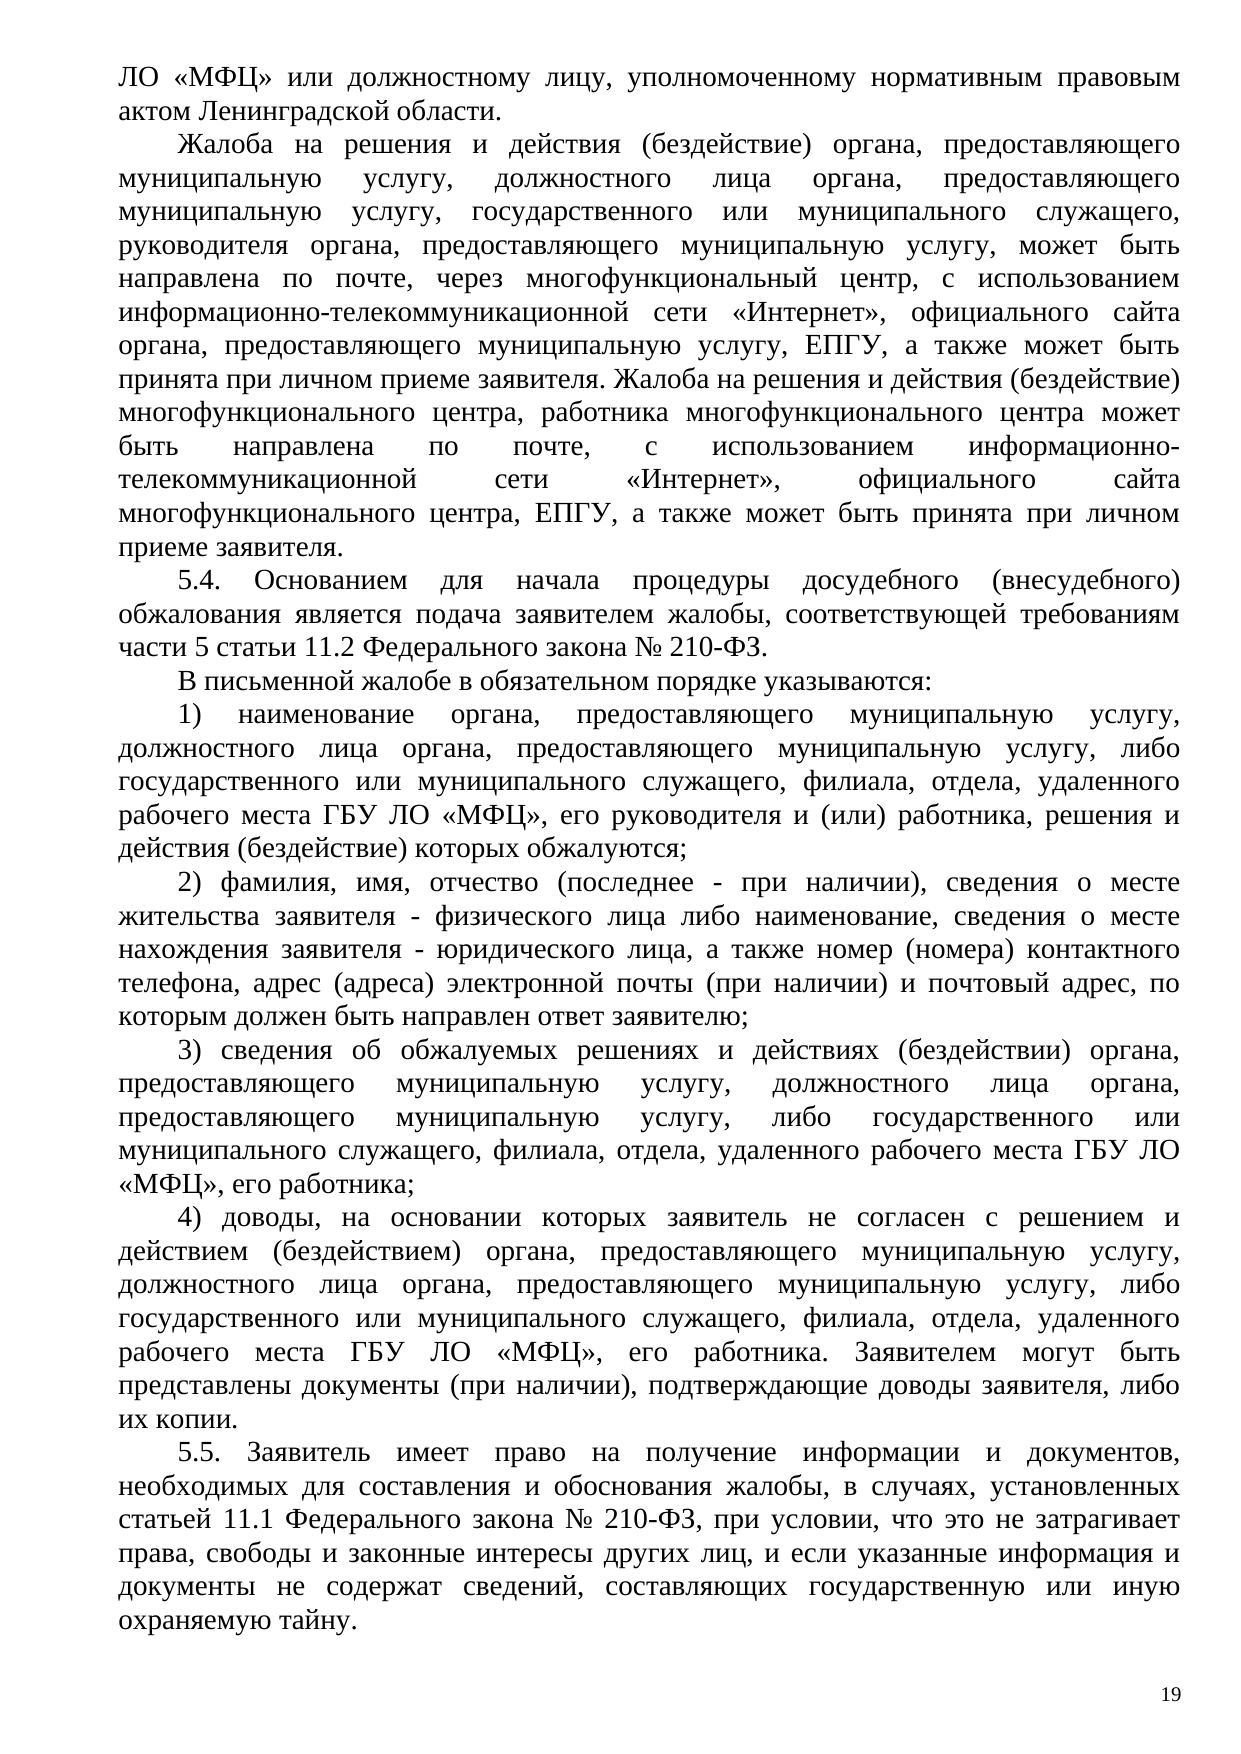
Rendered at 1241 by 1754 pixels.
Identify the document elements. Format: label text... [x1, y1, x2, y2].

text Жалоба на решения и действия (бездействие) органа, предоставляющего муниципальную услугу, должностного лица органа, предоставляющего муниципальную услугу, государственного или муниципального служащего, руководителя органа, предоставляющего муниципальную услугу, может быть направлена по почте, через многофункциональный центр, с использованием информационно-телекоммуникационной сети «Интернет», официального сайта органа, предоставляющего муниципальную услугу, ЕПГУ, а также может быть принята при личном приеме заявителя. Жалоба на решения и действия (бездействие) многофункционального центра, работника многофункционального центра может быть направлена по почте, с использованием информационно-телекоммуникационной сети «Интернет», официального сайта многофункционального центра, ЕПГУ, а также может быть принята при личном приеме заявителя. [118, 126, 1181, 562]
text 4) доводы, на основании которых заявитель не согласен с решением и действием (бездействием) органа, предоставляющего муниципальную услугу, должностного лица органа, предоставляющего муниципальную услугу, либо государственного или муниципального служащего, филиала, отдела, удаленного рабочего места ГБУ ЛО «МФЦ», его работника. Заявителем могут быть представлены документы (при наличии), подтверждающие доводы заявителя, либо их копии. [118, 1199, 1181, 1434]
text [118, 59, 1181, 126]
text 5.4. Основанием для начала процедуры досудебного (внесудебного) обжалования является подача заявителем жалобы, соответствующей требованиям части 5 статьи 11.2 Федерального закона № 210-ФЗ. [118, 562, 1181, 663]
text В письменной жалобе в обязательном порядке указываются: [118, 663, 1181, 696]
text 1) наименование органа, предоставляющего муниципальную услугу, должностного лица органа, предоставляющего муниципальную услугу, либо государственного или муниципального служащего, филиала, отдела, удаленного рабочего места ГБУ ЛО «МФЦ», его руководителя и (или) работника, решения и действия (бездействие) которых обжалуются; [118, 696, 1181, 864]
text 5.5. Заявитель имеет право на получение информации и документов, необходимых для составления и обоснования жалобы, в случаях, установленных статьей 11.1 Федерального закона № 210-ФЗ, при условии, что это не затрагивает права, свободы и законные интересы других лиц, и если указанные информация и документы не содержат сведений, составляющих государственную или иную охраняемую тайну. [118, 1434, 1181, 1636]
text 2) фамилия, имя, отчество (последнее - при наличии), сведения о месте жительства заявителя - физического лица либо наименование, сведения о месте нахождения заявителя - юридического лица, а также номер (номера) контактного телефона, адрес (адреса) электронной почты (при наличии) и почтовый адрес, по которым должен быть направлен ответ заявителю; [118, 864, 1181, 1032]
text 3) сведения об обжалуемых решениях и действиях (бездействии) органа, предоставляющего муниципальную услугу, должностного лица органа, предоставляющего муниципальную услугу, либо государственного или муниципального служащего, филиала, отдела, удаленного рабочего места ГБУ ЛО «МФЦ», его работника; [118, 1032, 1181, 1199]
